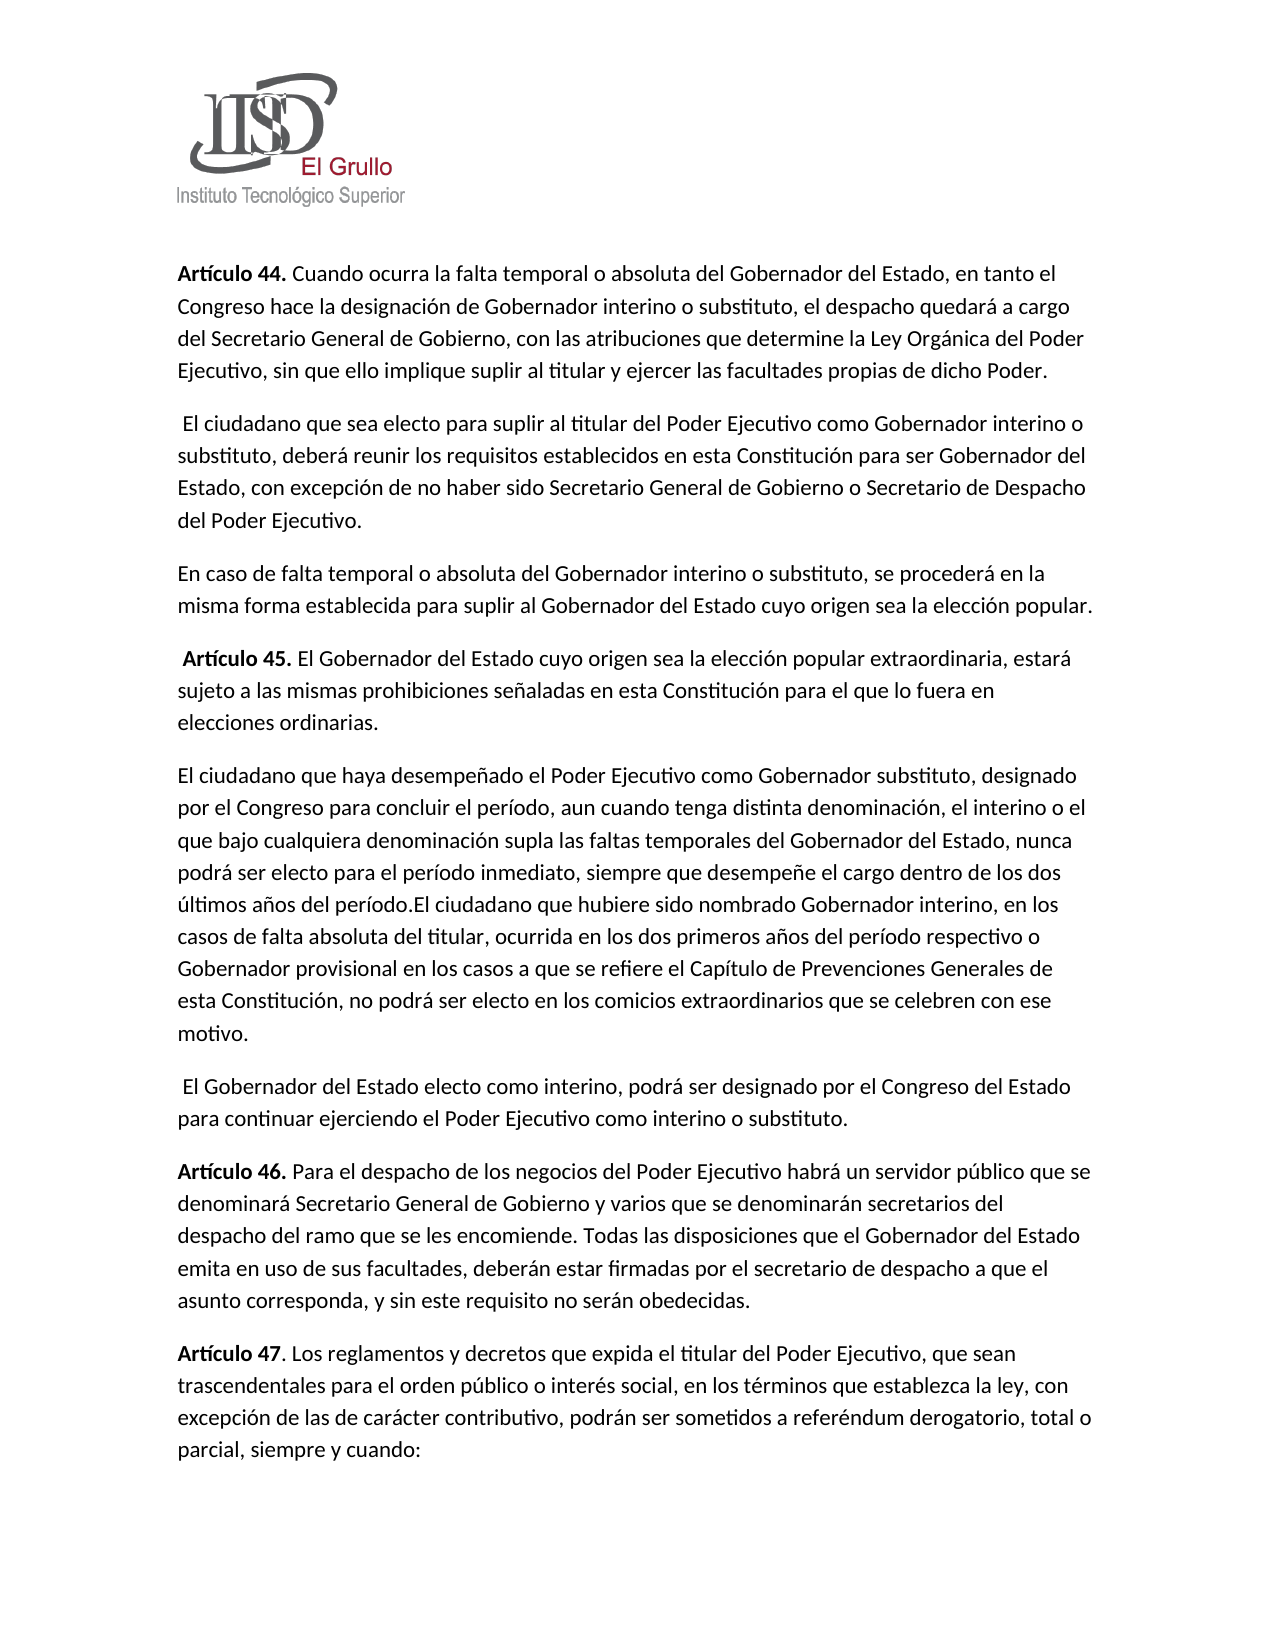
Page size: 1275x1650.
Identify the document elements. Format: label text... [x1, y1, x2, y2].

text El ciudadano que sea electo para suplir al titular del Poder Ejecutivo como Gobernador interino o substituto, deberá reunir los requisitos establecidos en esta Constitución para ser Gobernador del Estado, con excepción de no haber sido Secretario General de Gobierno o Secretario de Despacho del Poder Ejecutivo. [177, 409, 1098, 534]
text En caso de falta temporal o absoluta del Gobernador interino o substituto, se procederá en la misma forma establecida para suplir al Gobernador del Estado cuyo origen sea la elección popular. [177, 559, 1098, 619]
picture [177, 73, 405, 207]
text El ciudadano que haya desempeñado el Poder Ejecutivo como Gobernador substituto, designado por el Congreso para concluir el período, aun cuando tenga distinta denominación, el interino o el que bajo cualquiera denominación supla las faltas temporales del Gobernador del Estado, nunca podrá ser electo para el período inmediato, siempre que desempeñe el cargo dentro de los dos últimos años del período.El ciudadano que hubiere sido nombrado Gobernador interino, en los casos de falta absoluta del titular, ocurrida en los dos primeros años del período respectivo o Gobernador provisional en los casos a que se refiere el Capítulo de Prevenciones Generales de esta Constitución, no podrá ser electo en los comicios extraordinarios que se celebren con ese motivo. [177, 761, 1098, 1047]
text Artículo 45. El Gobernador del Estado cuyo origen sea la elección popular extraordinaria, estará sujeto a las mismas prohibiciones señaladas en esta Constitución para el que lo fuera en elecciones ordinarias. [177, 644, 1098, 736]
text Artículo 46. Para el despacho de los negocios del Poder Ejecutivo habrá un servidor público que se denominará Secretario General de Gobierno y varios que se denominarán secretarios del despacho del ramo que se les encomiende. Todas las disposiciones que el Gobernador del Estado emita en uso de sus facultades, deberán estar firmadas por el secretario de despacho a que el asunto corresponda, y sin este requisito no serán obedecidas. [177, 1157, 1098, 1314]
text El Gobernador del Estado electo como interino, podrá ser designado por el Congreso del Estado para continuar ejerciendo el Poder Ejecutivo como interino o substituto. [177, 1072, 1098, 1132]
text Artículo 47. Los reglamentos y decretos que expida el titular del Poder Ejecutivo, que sean trascendentales para el orden público o interés social, en los términos que establezca la ley, con excepción de las de carácter contributivo, podrán ser sometidos a referéndum derogatorio, total o parcial, siempre y cuando: [177, 1339, 1098, 1463]
text Artículo 44. Cuando ocurra la falta temporal o absoluta del Gobernador del Estado, en tanto el Congreso hace la designación de Gobernador interino o substituto, el despacho quedará a cargo del Secretario General de Gobierno, con las atribuciones que determine la Ley Orgánica del Poder Ejecutivo, sin que ello implique suplir al titular y ejercer las facultades propias de dicho Poder. [177, 259, 1098, 384]
